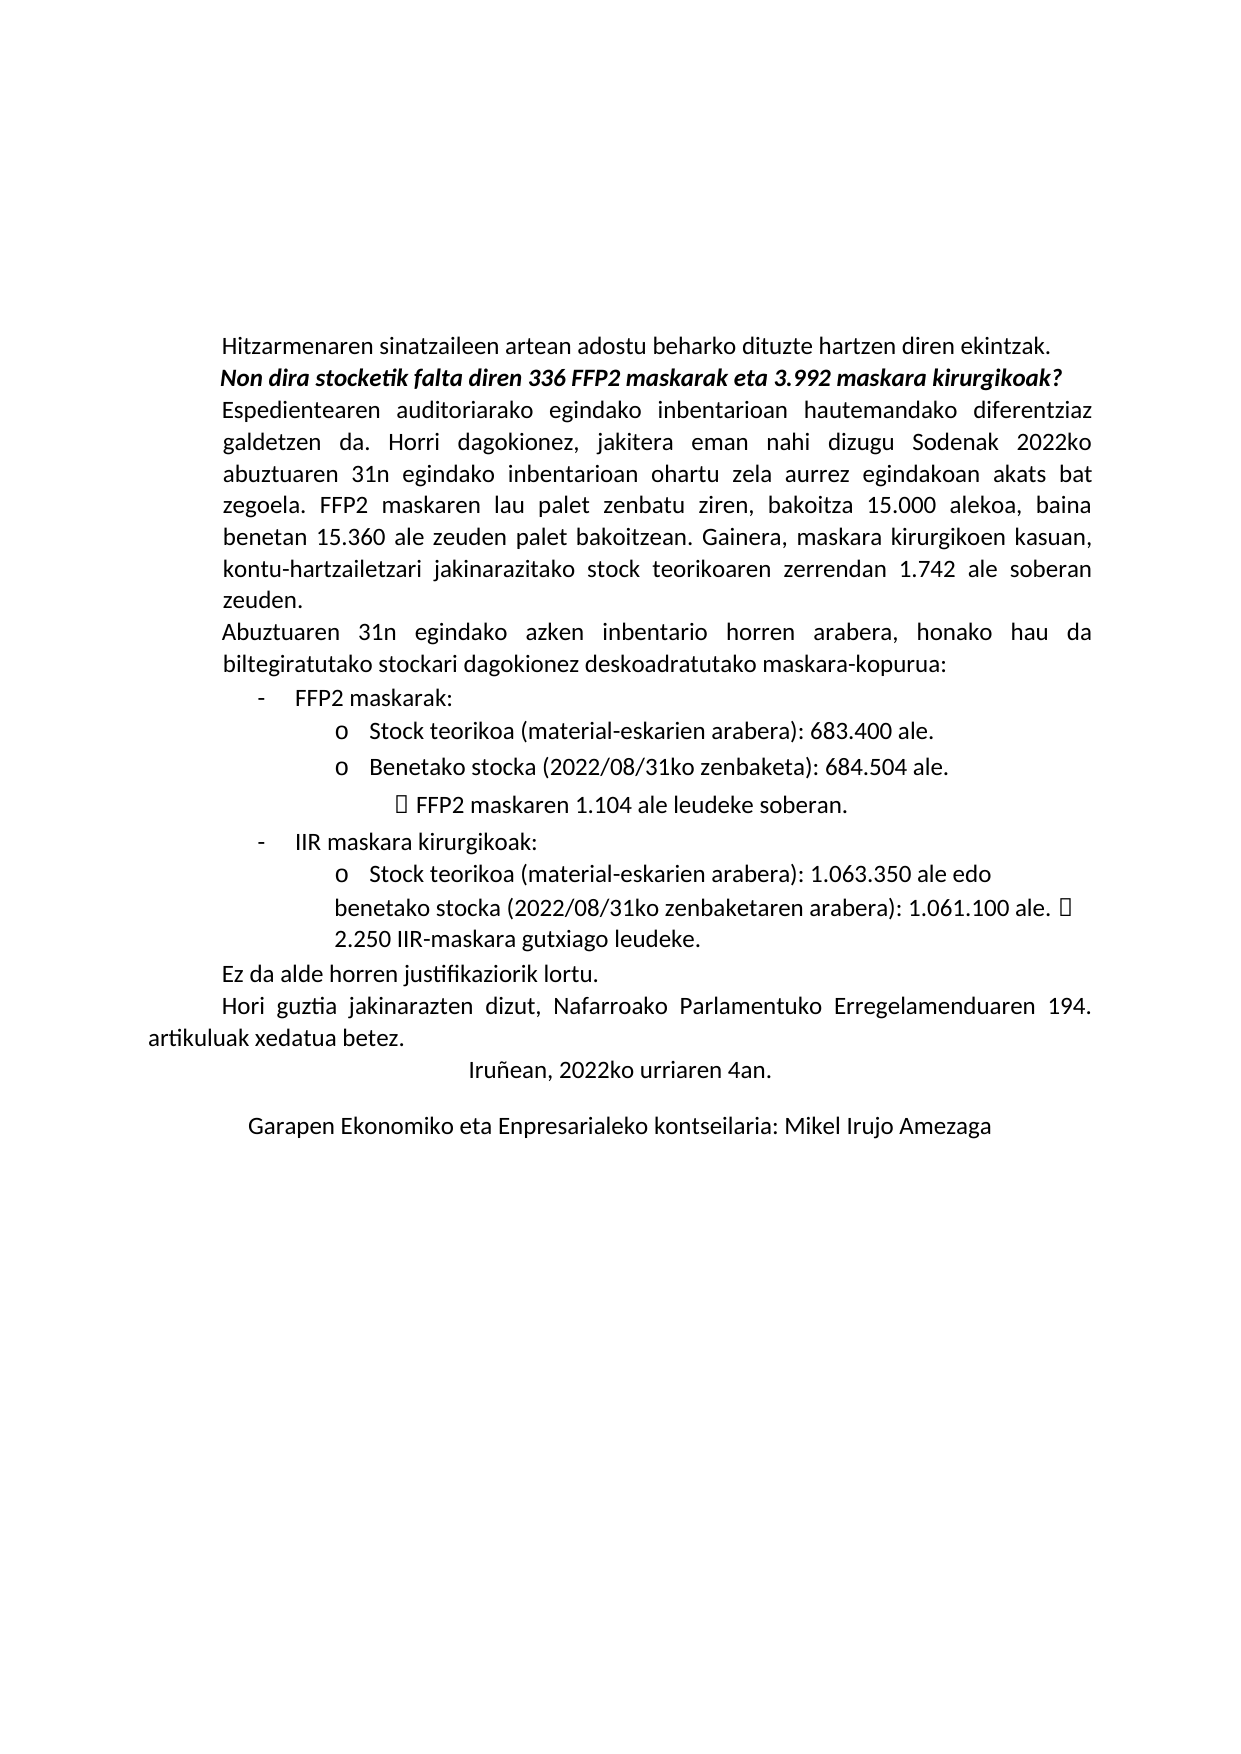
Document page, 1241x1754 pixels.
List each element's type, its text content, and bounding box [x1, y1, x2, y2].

list Stock teorikoa (material-eskarien arabera): 1.063.350 ale edo benetako stocka (2022/08/31ko zenbaketaren arabera): 1.061.100 ale.  2.250 IIR-maskara gutxiago leudeke. [334, 858, 1073, 954]
list FFP2 maskarak: [257, 683, 1093, 713]
text Espedientearen auditoriarako egindako inbentarioan hautemandako diferentziaz galdetzen da. Horri dagokionez, jakitera eman nahi dizugu Sodenak 2022ko abuztuaren 31n egindako inbentarioan ohartu zela aurrez egindakoan akats bat zegoela. FFP2 maskaren lau palet zenbatu ziren, bakoitza 15.000 alekoa, baina benetan 15.360 ale zeuden palet bakoitzean. Gainera, maskara kirurgikoen kasuan, kontu-hartzailetzari jakinarazitako stock teorikoaren zerrendan 1.742 ale soberan zeuden. [222, 394, 1093, 615]
text  FFP2 maskaren 1.104 ale leudeke soberan. [149, 787, 1093, 821]
text Iruñean, 2022ko urriaren 4an. [149, 1054, 1092, 1084]
list IIR maskara kirurgikoak: [257, 826, 1093, 856]
text Non dira stocketik falta diren 336 FFP2 maskarak eta 3.992 maskara kirurgikoak? [220, 362, 1093, 393]
text Garapen Ekonomiko eta Enpresarialeko kontseilaria: Mikel Irujo Amezaga [149, 1110, 1091, 1141]
text Abuztuaren 31n egindako azken inbentario horren arabera, honako hau da biltegiratutako stockari dagokionez deskoadratutako maskara-kopurua: [222, 617, 1093, 679]
text Hori guztia jakinarazten dizut, Nafarroako Parlamentuko Erregelamenduaren 194. artikuluak xedatua betez. [148, 990, 1093, 1052]
list Stock teorikoa (material-eskarien arabera): 683.400 ale. [334, 715, 1073, 747]
text Ez da alde horren justifikaziorik lortu. [222, 958, 1093, 988]
list Benetako stocka (2022/08/31ko zenbaketa): 684.504 ale. [334, 751, 1073, 783]
text Hitzarmenaren sinatzaileen artean adostu beharko dituzte hartzen diren ekintzak. [222, 330, 1093, 361]
